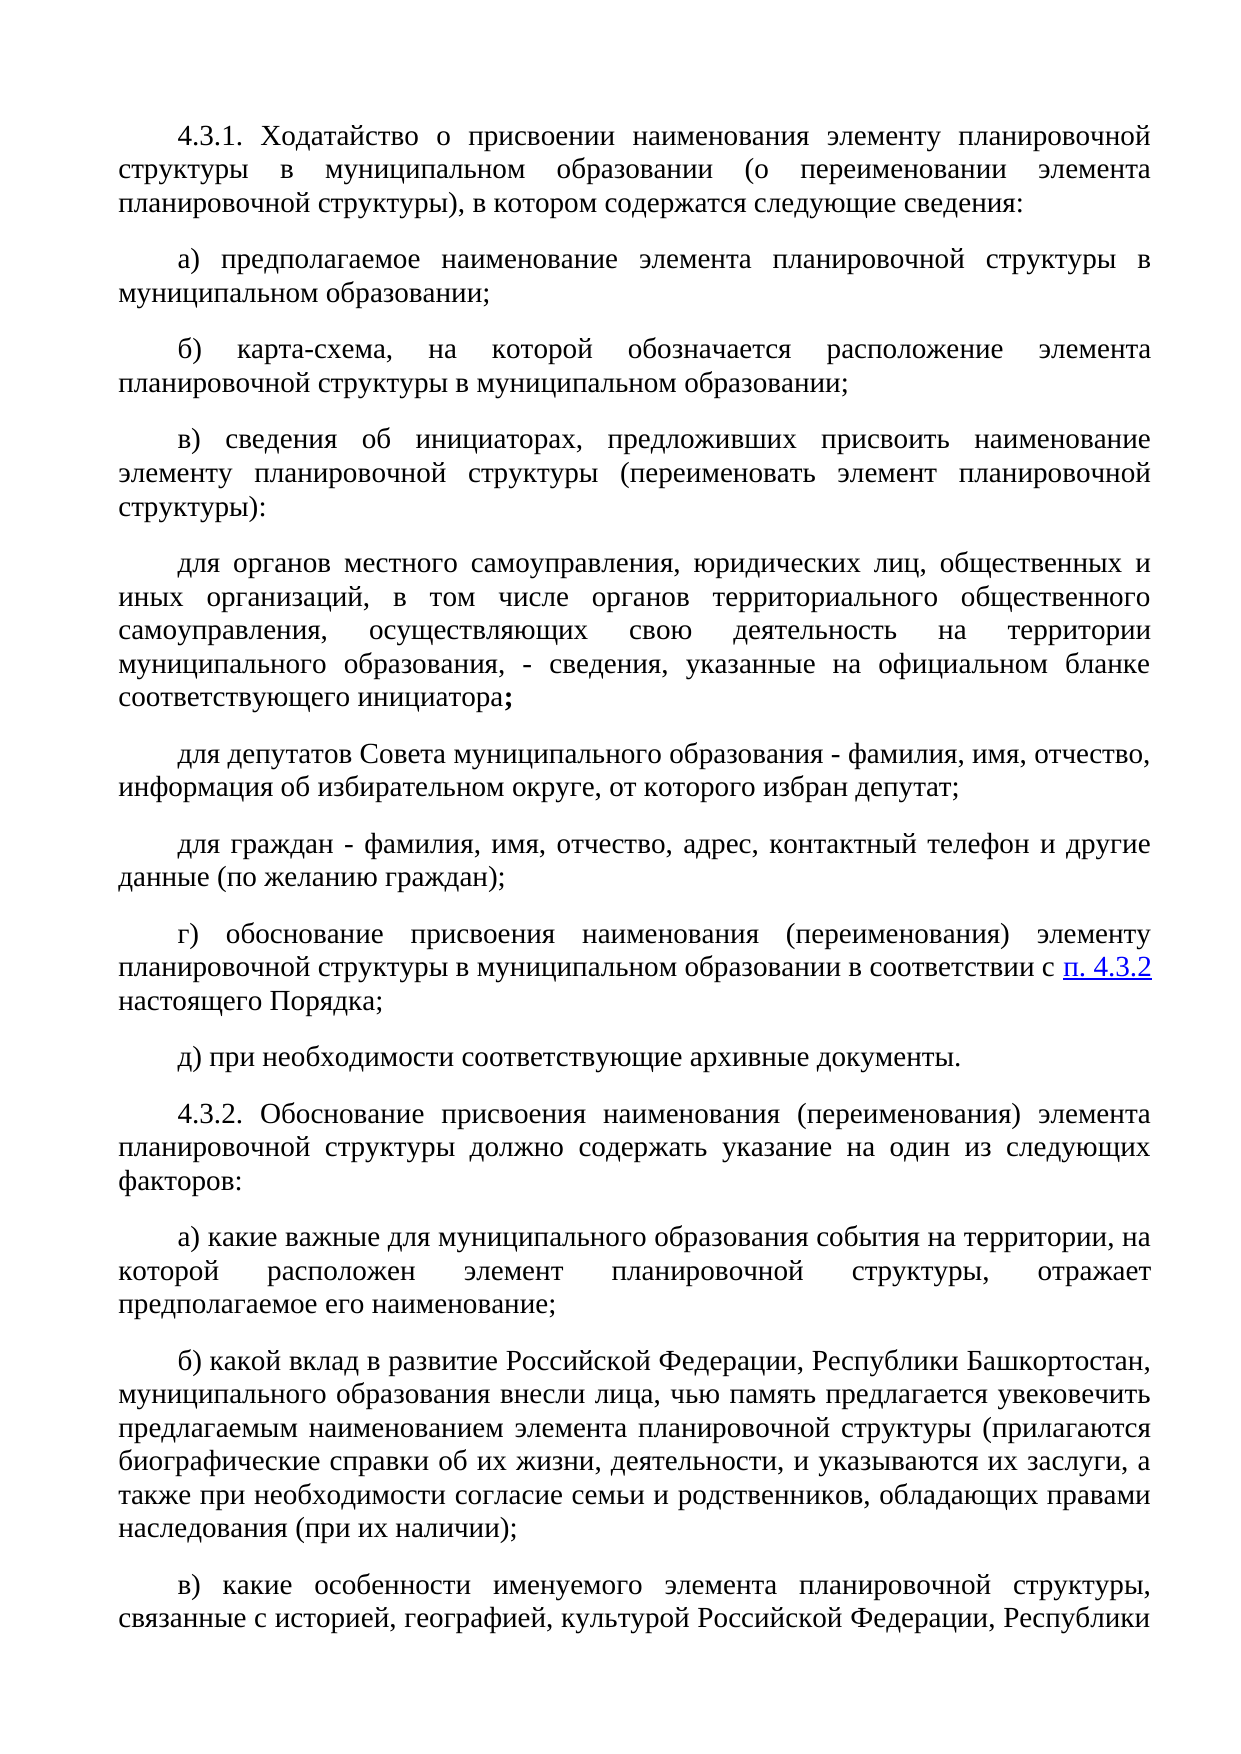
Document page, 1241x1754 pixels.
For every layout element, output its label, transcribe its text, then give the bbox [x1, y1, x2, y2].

text а) какие важные для муниципального образования события на территории, на которой расположен элемент планировочной структуры, отражает предполагаемое его наименование; [118, 1219, 1152, 1320]
text б) карта-схема, на которой обозначается расположение элемента планировочной структуры в муниципальном образовании; [118, 332, 1152, 399]
text г) обоснование присвоения наименования (переименования) элементу планировочной структуры в муниципальном образовании в соответствии с п. 4.3.2 настоящего Порядка; [118, 916, 1152, 1016]
text для депутатов Совета муниципального образования - фамилия, имя, отчество, информация об избирательном округе, от которого избран депутат; [118, 736, 1152, 803]
text 4.3.2. Обоснование присвоения наименования (переименования) элемента планировочной структуры должно содержать указание на один из следующих факторов: [118, 1096, 1152, 1196]
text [118, 1567, 1152, 1634]
text для граждан - фамилия, имя, отчество, адрес, контактный телефон и другие данные (по желанию граждан); [118, 826, 1152, 893]
text б) какой вклад в развитие Российской Федерации, Республики Башкортостан, муниципального образования внесли лица, чью память предлагается увековечить предлагаемым наименованием элемента планировочной структуры (прилагаются биографические справки об их жизни, деятельности, и указываются их заслуги, а также при необходимости согласие семьи и родственников, обладающих правами наследования (при их наличии); [118, 1343, 1152, 1544]
text 4.3.1. Ходатайство о присвоении наименования элементу планировочной структуры в муниципальном образовании (о переименовании элемента планировочной структуры), в котором содержатся следующие сведения: [118, 118, 1152, 219]
text а) предполагаемое наименование элемента планировочной структуры в муниципальном образовании; [118, 242, 1152, 309]
text д) при необходимости соответствующие архивные документы. [118, 1039, 1152, 1073]
text для органов местного самоуправления, юридических лиц, общественных и иных организаций, в том числе органов территориального общественного самоуправления, осуществляющих свою деятельность на территории муниципального образования, - сведения, указанные на официальном бланке соответствующего инициатора; [118, 545, 1152, 713]
text в) сведения об инициаторах, предложивших присвоить наименование элементу планировочной структуры (переименовать элемент планировочной структуры): [118, 422, 1152, 522]
